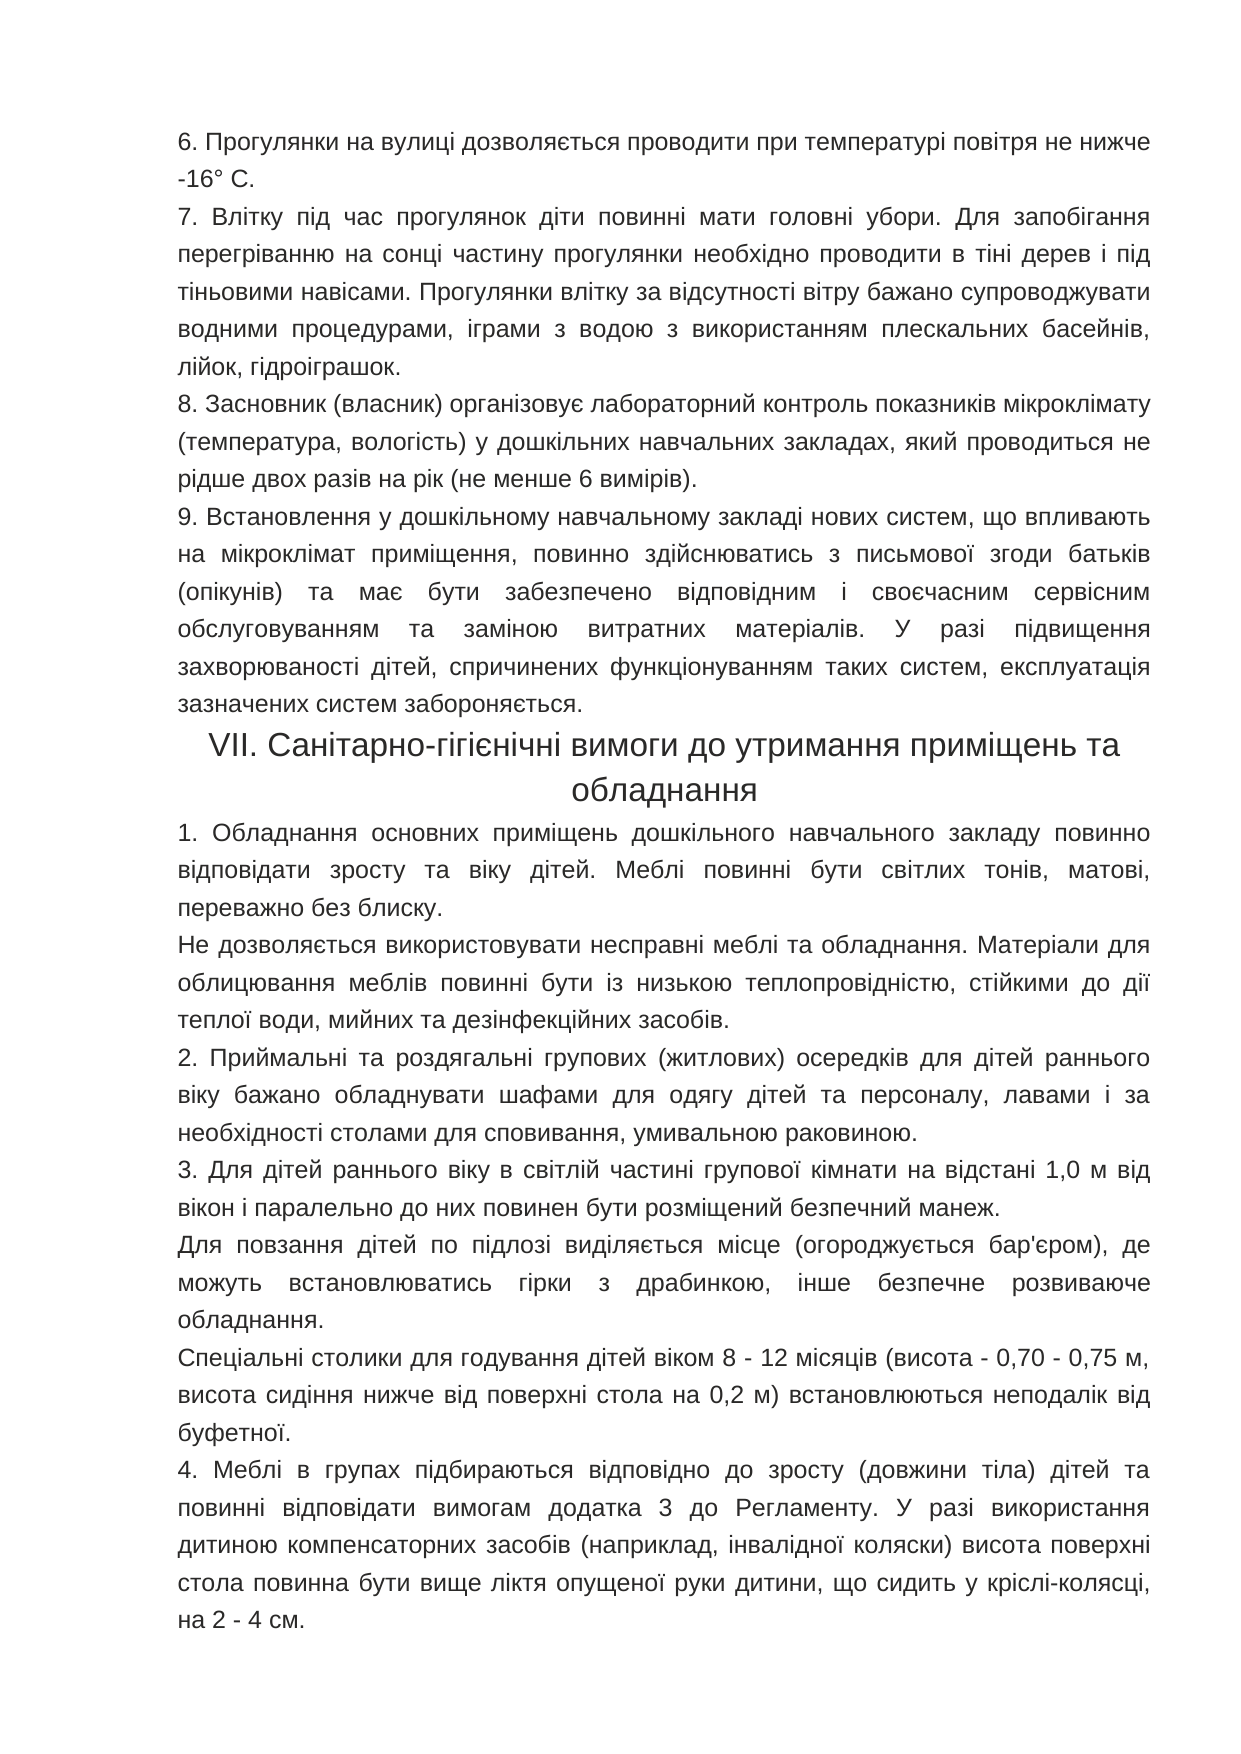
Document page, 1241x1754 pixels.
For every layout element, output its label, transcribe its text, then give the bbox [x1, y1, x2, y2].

text Для повзання дітей по підлозі виділяється місце (огороджується бар'єром), де можуть встановлюватись гірки з драбинкою, інше безпечне розвиваюче обладнання. [177, 1221, 1152, 1334]
text 8. Засновник (власник) організовує лабораторний контроль показників мікроклімату (температура, вологість) у дошкільних навчальних закладах, який проводиться не рідше двох разів на рік (не менше 6 вимірів). [177, 381, 1152, 493]
text 1. Обладнання основних приміщень дошкільного навчального закладу повинно відповідати зросту та віку дітей. Меблі повинні бути світлих тонів, матові, переважно без блиску. [177, 809, 1152, 921]
text 7. Влітку під час прогулянок діти повинні мати головні убори. Для запобігання перегріванню на сонці частину прогулянки необхідно проводити в тіні дерев і під тіньовими навісами. Прогулянки влітку за відсутності вітру бажано супроводжувати водними процедурами, іграми з водою з використанням плескальних басейнів, лійок, гідроіграшок. [177, 193, 1152, 381]
text 4. Меблі в групах підбираються відповідно до зросту (довжини тіла) дітей та повинні відповідати вимогам додатка 3 до Регламенту. У разі використання дитиною компенсаторних засобів (наприклад, інвалідної коляски) висота поверхні стола повинна бути вище ліктя опущеної руки дитини, що сидить у кріслі-колясці, на 2 - 4 см. [177, 1446, 1152, 1634]
text Не дозволяється використовувати несправні меблі та обладнання. Матеріали для облицювання меблів повинні бути із низькою теплопровідністю, стійкими до дії теплої води, мийних та дезінфекційних засобів. [177, 921, 1152, 1034]
text 6. Прогулянки на вулиці дозволяється проводити при температурі повітря не нижче -16° C. [177, 118, 1152, 193]
text 9. Встановлення у дошкільному навчальному закладі нових систем, що впливають на мікроклімат приміщення, повинно здійснюватись з письмової згоди батьків (опікунів) та має бути забезпечено відповідним і своєчасним сервісним обслуговуванням та заміною витратних матеріалів. У разі підвищення захворюваності дітей, спричинених функціонуванням таких систем, експлуатація зазначених систем забороняється. [177, 493, 1152, 718]
text 3. Для дітей раннього віку в світлій частині групової кімнати на відстані 1,0 м від вікон і паралельно до них повинен бути розміщений безпечний манеж. [177, 1146, 1152, 1221]
text Спеціальні столики для годування дітей віком 8 - 12 місяців (висота - 0,70 - 0,75 м, висота сидіння нижче від поверхні стола на 0,2 м) встановлюються неподалік від буфетної. [177, 1334, 1152, 1446]
text 2. Приймальні та роздягальні групових (житлових) осередків для дітей раннього віку бажано обладнувати шафами для одягу дітей та персоналу, лавами і за необхідності столами для сповивання, умивальною раковиною. [177, 1034, 1152, 1146]
text VII. Санітарно-гігієнічні вимоги до утримання приміщень та обладнання [177, 718, 1152, 809]
